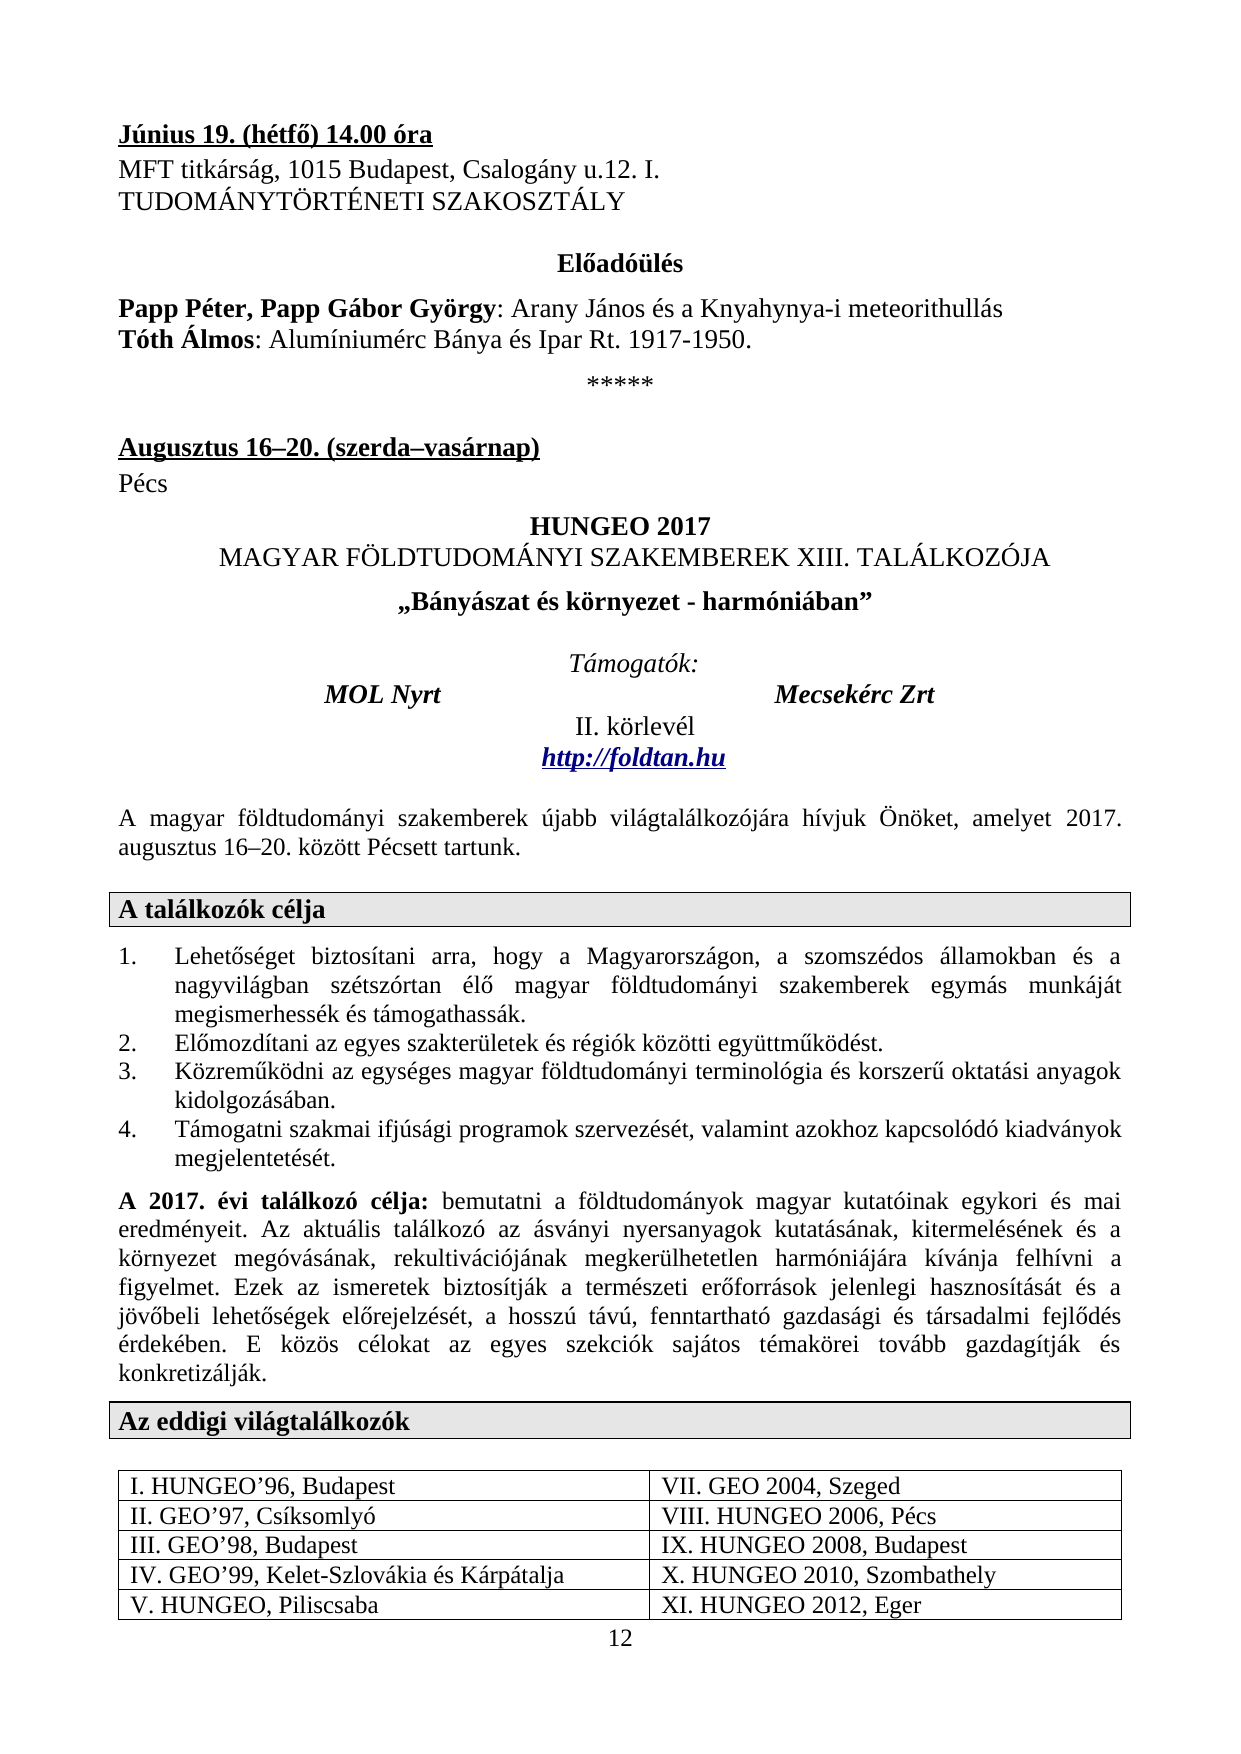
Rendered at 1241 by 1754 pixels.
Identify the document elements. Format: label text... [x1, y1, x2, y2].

table_header Mecsekérc Zrt [620, 679, 1092, 710]
table_cell V. HUNGEO, Piliscsaba [119, 1590, 649, 1619]
text Június 19. (hétfő) 14.00 óra [118, 118, 1122, 149]
table_cell III. GEO’98, Budapest [119, 1531, 649, 1559]
text Támogatók: [148, 647, 1122, 678]
table_cell II. GEO’97, Csíksomlyó [119, 1501, 649, 1529]
text 4. Támogatni szakmai ifjúsági programok szervezését, valamint azokhoz kapcsolódó kiadványok megjelentetését. [118, 1114, 1122, 1171]
text magyar földtudományi szakemberek XIII. találkozója [148, 541, 1122, 573]
text Augusztus 16–20. (szerda–vasárnap) [118, 431, 1122, 462]
text ***** [118, 369, 1122, 400]
subtitle HUNGEO 2017 [118, 510, 1122, 541]
text http://foldtan.hu [148, 741, 1122, 772]
text Előadóülés [118, 247, 1122, 278]
table_cell X. HUNGEO 2010, Szombathely [650, 1560, 1121, 1589]
text A találkozók célja [110, 893, 1130, 926]
table_cell IV. GEO’99, Kelet-Szlovákia és Kárpátalja [119, 1560, 649, 1589]
text Az eddigi világtalálkozók [110, 1403, 1130, 1438]
text 1. Lehetőséget biztosítani arra, hogy a Magyarországon, a szomszédos államokban és a nagyvilágban szétszórtan élő magyar földtudományi szakemberek egymás munkáját megismerhessék és támogathassák. [118, 941, 1122, 1028]
text Papp Péter, Papp Gábor György: Arany János és a Knyahynya-i meteorithullás [118, 292, 1122, 323]
text TUDOMÁNYTÖRTÉNETI SZAKOSZTÁLY [118, 184, 1122, 216]
text MFT titkárság, 1015 Budapest, Csalogány u.12. I. [118, 153, 1122, 184]
text „Bányászat és környezet - harmóniában” [148, 585, 1122, 616]
table_cell IX. HUNGEO 2008, Budapest [650, 1531, 1121, 1559]
text Tóth Álmos: Alumíniumérc Bánya és Ipar Rt. 1917-1950. [118, 323, 1122, 355]
text A magyar földtudományi szakemberek újabb világtalálkozójára hívjuk Önöket, amelyet 2017. augusztus 16–20. között Pécsett tartunk. [118, 803, 1122, 861]
text II. körlevél [148, 710, 1122, 741]
text 2. Előmozdítani az egyes szakterületek és régiók közötti együttműködést. [118, 1028, 1122, 1056]
table_header I. HUNGEO’96, Budapest [119, 1471, 649, 1500]
table_header MOL Nyrt [148, 679, 620, 710]
text Pécs [118, 467, 1122, 498]
text 3. Közreműködni az egységes magyar földtudományi terminológia és korszerű oktatási anyagok kidolgozásában. [118, 1056, 1122, 1114]
text A 2017. évi találkozó célja: bemutatni a földtudományok magyar kutatóinak egykori és mai eredményeit. Az aktuális találkozó az ásványi nyersanyagok kutatásának, kitermelésének és a környezet megóvásának, rekultivációjának megkerülhetetlen harmóniájára kívánja felhívni a figyelmet. Ezek az ismeretek biztosítják a természeti erőforrások jelenlegi hasznosítását és a jövőbeli lehetőségek előrejelzését, a hosszú távú, fenntartható gazdasági és társadalmi fejlődés érdekében. E közös célokat az egyes szekciók sajátos témakörei tovább gazdagítják és konkretizálják. [118, 1186, 1122, 1387]
table_cell VIII. HUNGEO 2006, Pécs [650, 1501, 1121, 1529]
table_cell XI. HUNGEO 2012, Eger [650, 1590, 1121, 1619]
table_header VII. GEO 2004, Szeged [650, 1471, 1121, 1500]
